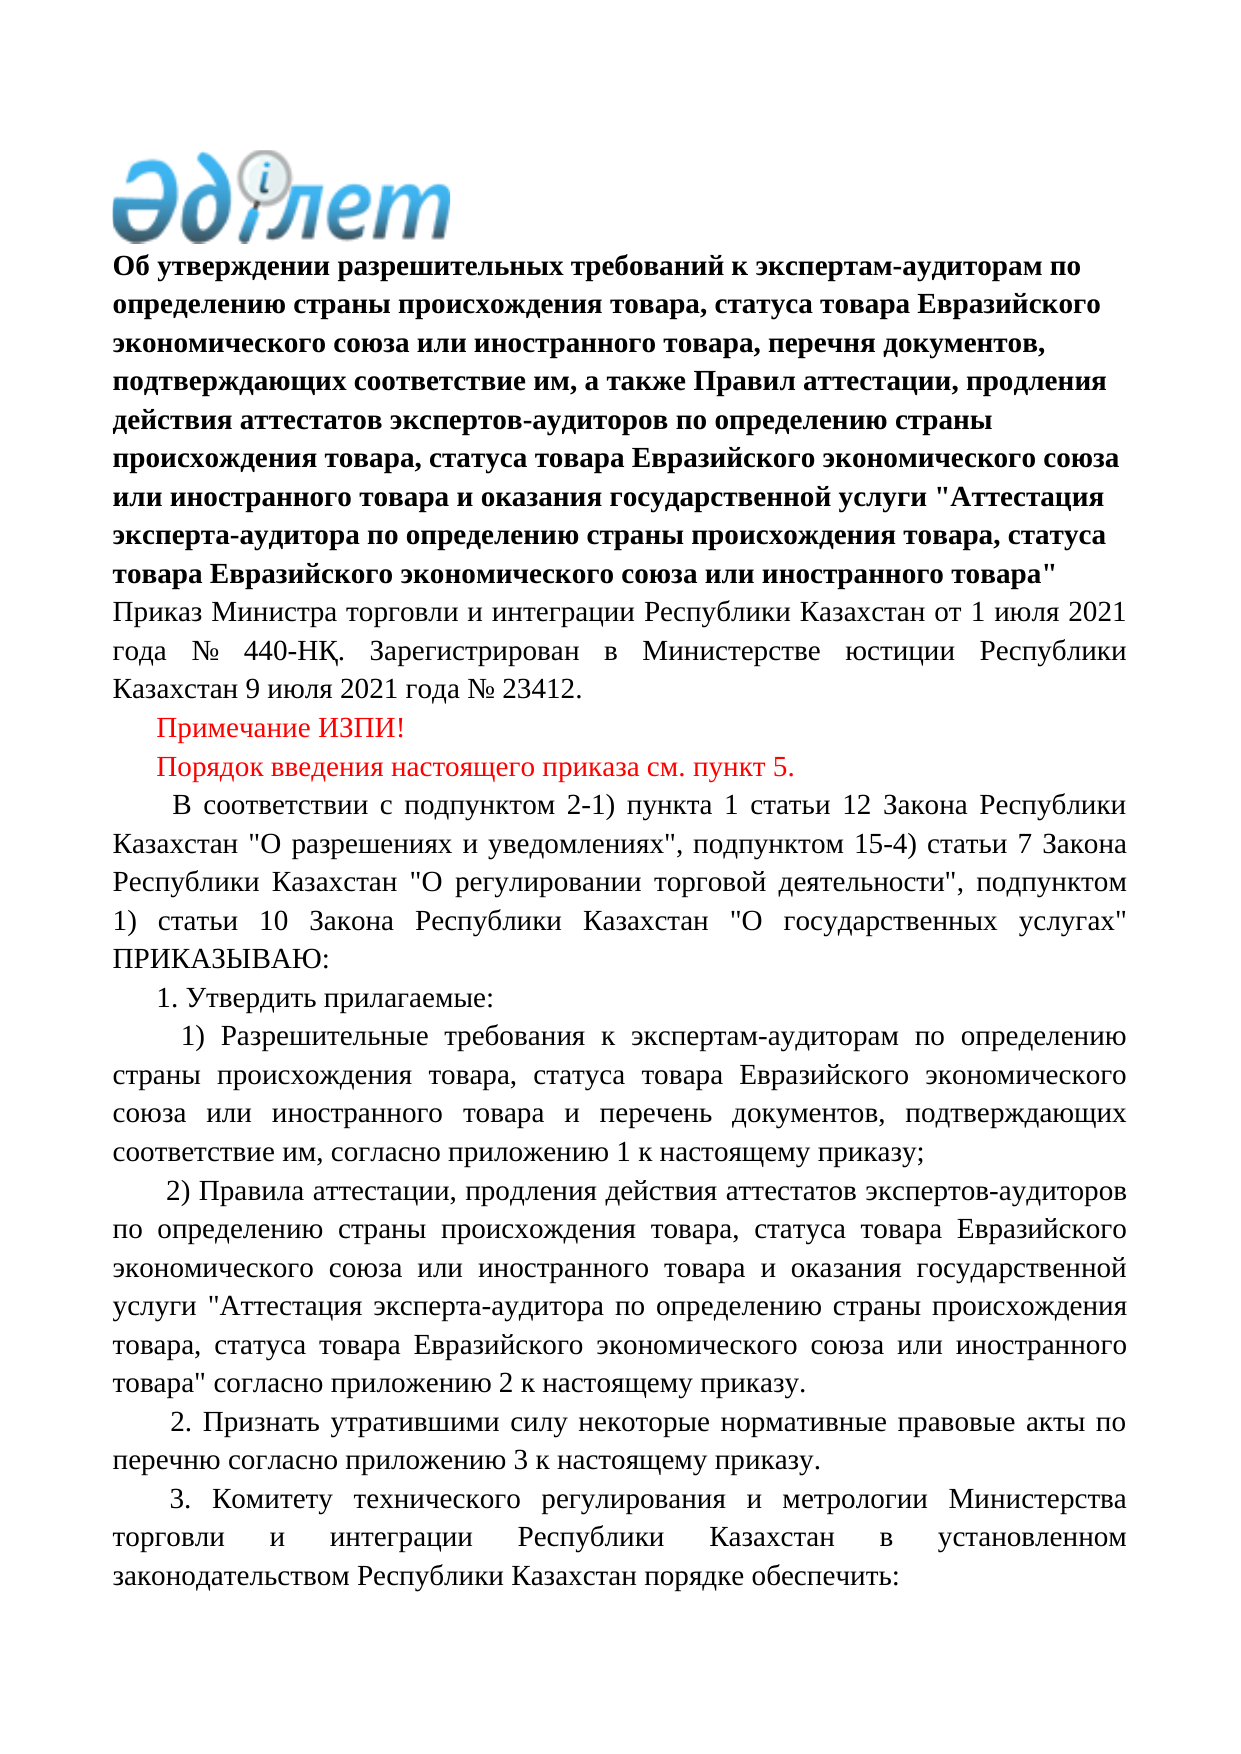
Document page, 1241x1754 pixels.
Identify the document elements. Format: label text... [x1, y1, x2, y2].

text В соответствии с подпунктом 2-1) пункта 1 статьи 12 Закона Республики Казахстан "О разрешениях и уведомлениях", подпунктом 15-4) статьи 7 Закона Республики Казахстан "О регулировании торговой деятельности", подпунктом 1) статьи 10 Закона Республики Казахстан "О государственных услугах" ПРИКАЗЫВАЮ: [112, 787, 1128, 975]
text 1. Утвердить прилагаемые: [112, 980, 1128, 1013]
text Примечание ИЗПИ! [112, 710, 1128, 744]
picture [112, 150, 451, 244]
text 2. Признать утратившими силу некоторые нормативные правовые акты по перечню согласно приложению 3 к настоящему приказу. [112, 1404, 1128, 1476]
text 3. Комитету технического регулирования и метрологии Министерства торговли и интеграции Республики Казахстан в установленном законодательством Республики Казахстан порядке обеспечить: [112, 1481, 1128, 1592]
text Порядок введения настоящего приказа см. пункт 5. [112, 749, 1128, 782]
text 2) Правила аттестации, продления действия аттестатов экспертов-аудиторов по определению страны происхождения товара, статуса товара Евразийского экономического союза или иностранного товара и оказания государственной услуги "Аттестация эксперта-аудитора по определению страны происхождения товара, статуса товара Евразийского экономического союза или иностранного товара" согласно приложению 2 к настоящему приказу. [112, 1173, 1128, 1399]
text Приказ Министра торговли и интеграции Республики Казахстан от 1 июля 2021 года № 440-НҚ. Зарегистрирован в Министерстве юстиции Республики Казахстан 9 июля 2021 года № 23412. [112, 594, 1128, 705]
text 1) Разрешительные требования к экспертам-аудиторам по определению страны происхождения товара, статуса товара Евразийского экономического союза или иностранного товара и перечень документов, подтверждающих соответствие им, согласно приложению 1 к настоящему приказу; [112, 1018, 1128, 1168]
text Об утверждении разрешительных требований к экспертам-аудиторам по определению страны происхождения товара, статуса товара Евразийского экономического союза или иностранного товара, перечня документов, подтверждающих соответствие им, а также Правил аттестации, продления действия аттестатов экспертов-аудиторов по определению страны происхождения товара, статуса товара Евразийского экономического союза или иностранного товара и оказания государственной услуги "Аттестация эксперта-аудитора по определению страны происхождения товара, статуса товара Евразийского экономического союза или иностранного товара" [112, 248, 1128, 589]
